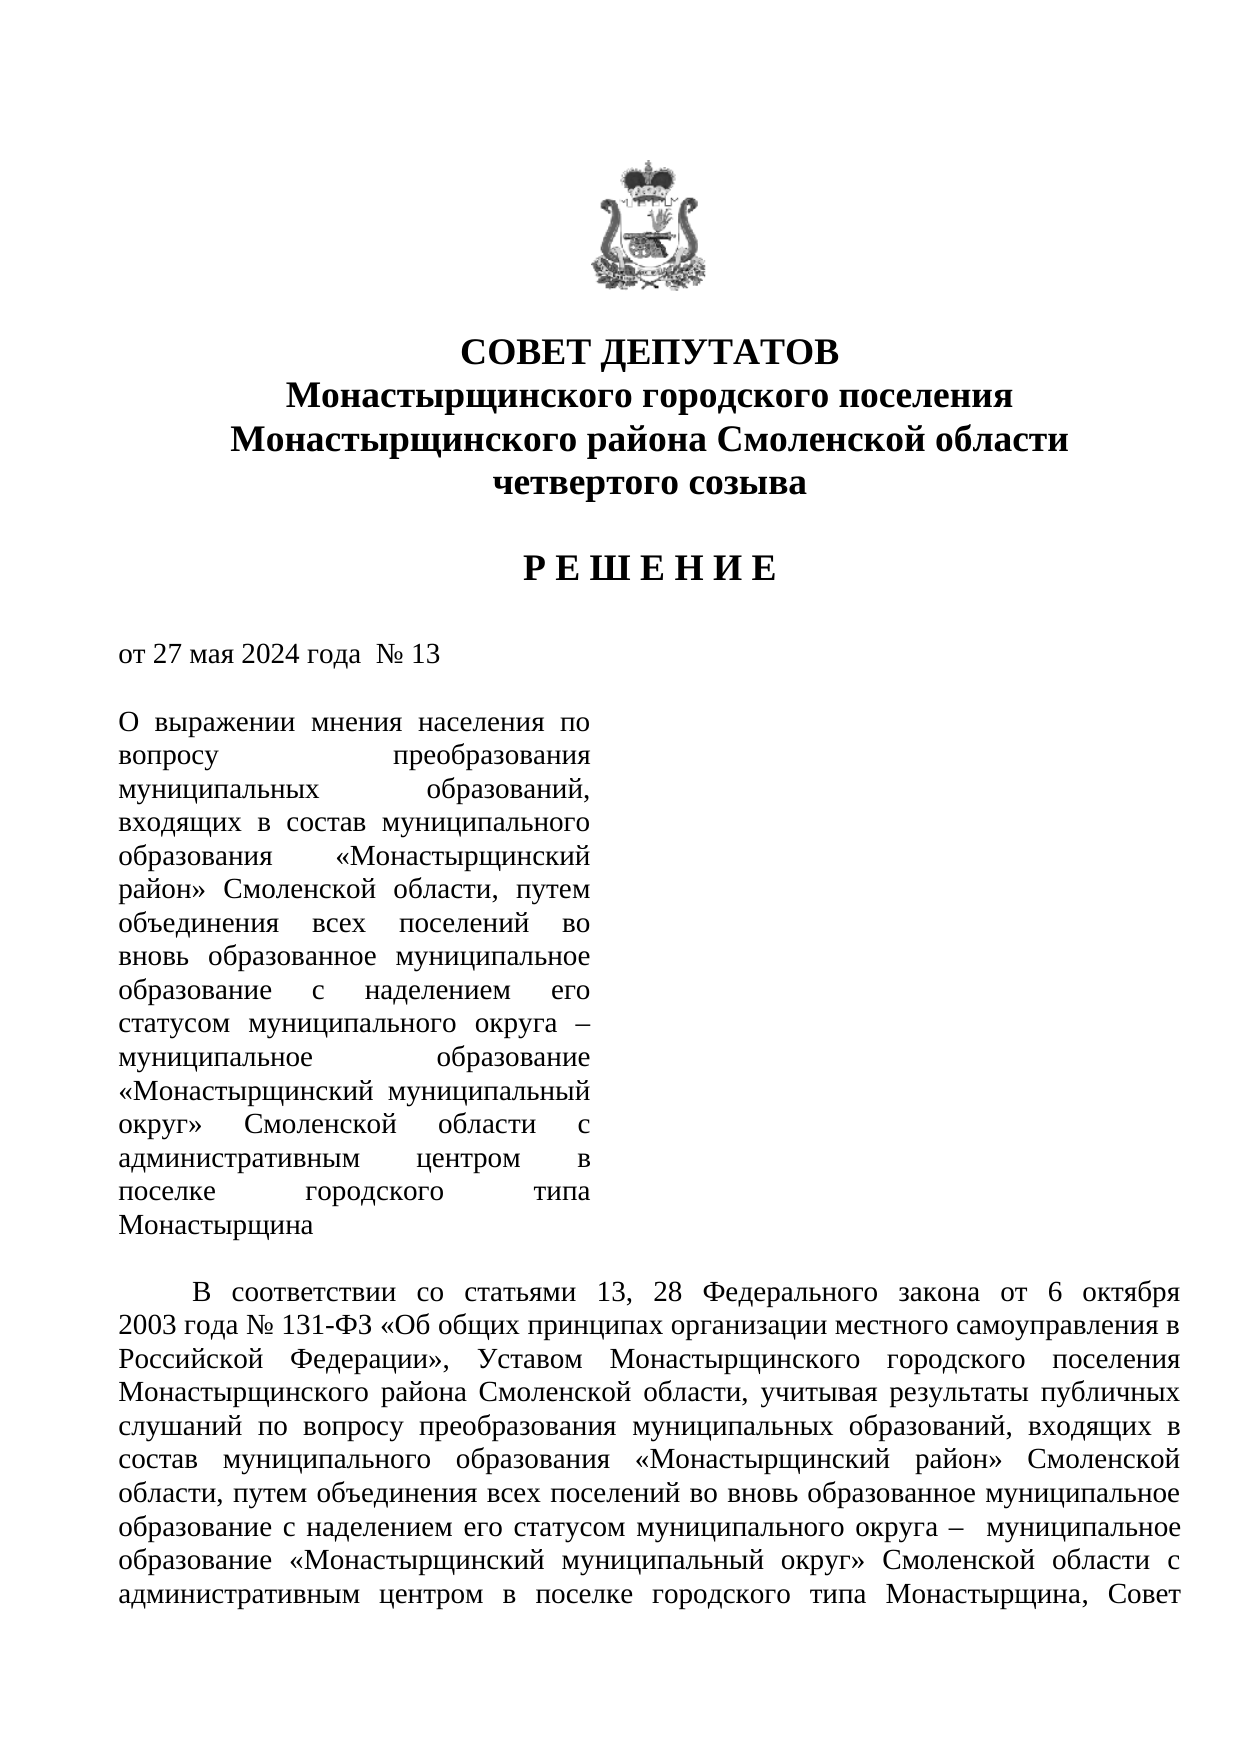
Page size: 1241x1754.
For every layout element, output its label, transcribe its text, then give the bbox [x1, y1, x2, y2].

text четвертого созыва [118, 459, 1181, 502]
text О выражении мнения населения по вопросу преобразования муниципальных образований, входящих в состав муниципального образования «Монастырщинский район» Смоленской области, путем объединения всех поселений во вновь образованное муниципальное образование с наделением его статусом муниципального округа – муниципальное образование «Монастырщинский муниципальный округ» Смоленской области с административным центром в поселке городского типа Монастырщина [118, 704, 591, 1240]
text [118, 1274, 1181, 1609]
text Монастырщинского района Смоленской области [118, 416, 1181, 459]
text от 27 мая 2024 года № 13 [118, 637, 591, 670]
text Монастырщинского городского поселения [118, 373, 1181, 416]
text СОВЕТ ДЕПУТАТОВ [118, 330, 1181, 373]
text Р Е Ш Е Н И Е [118, 545, 1181, 588]
